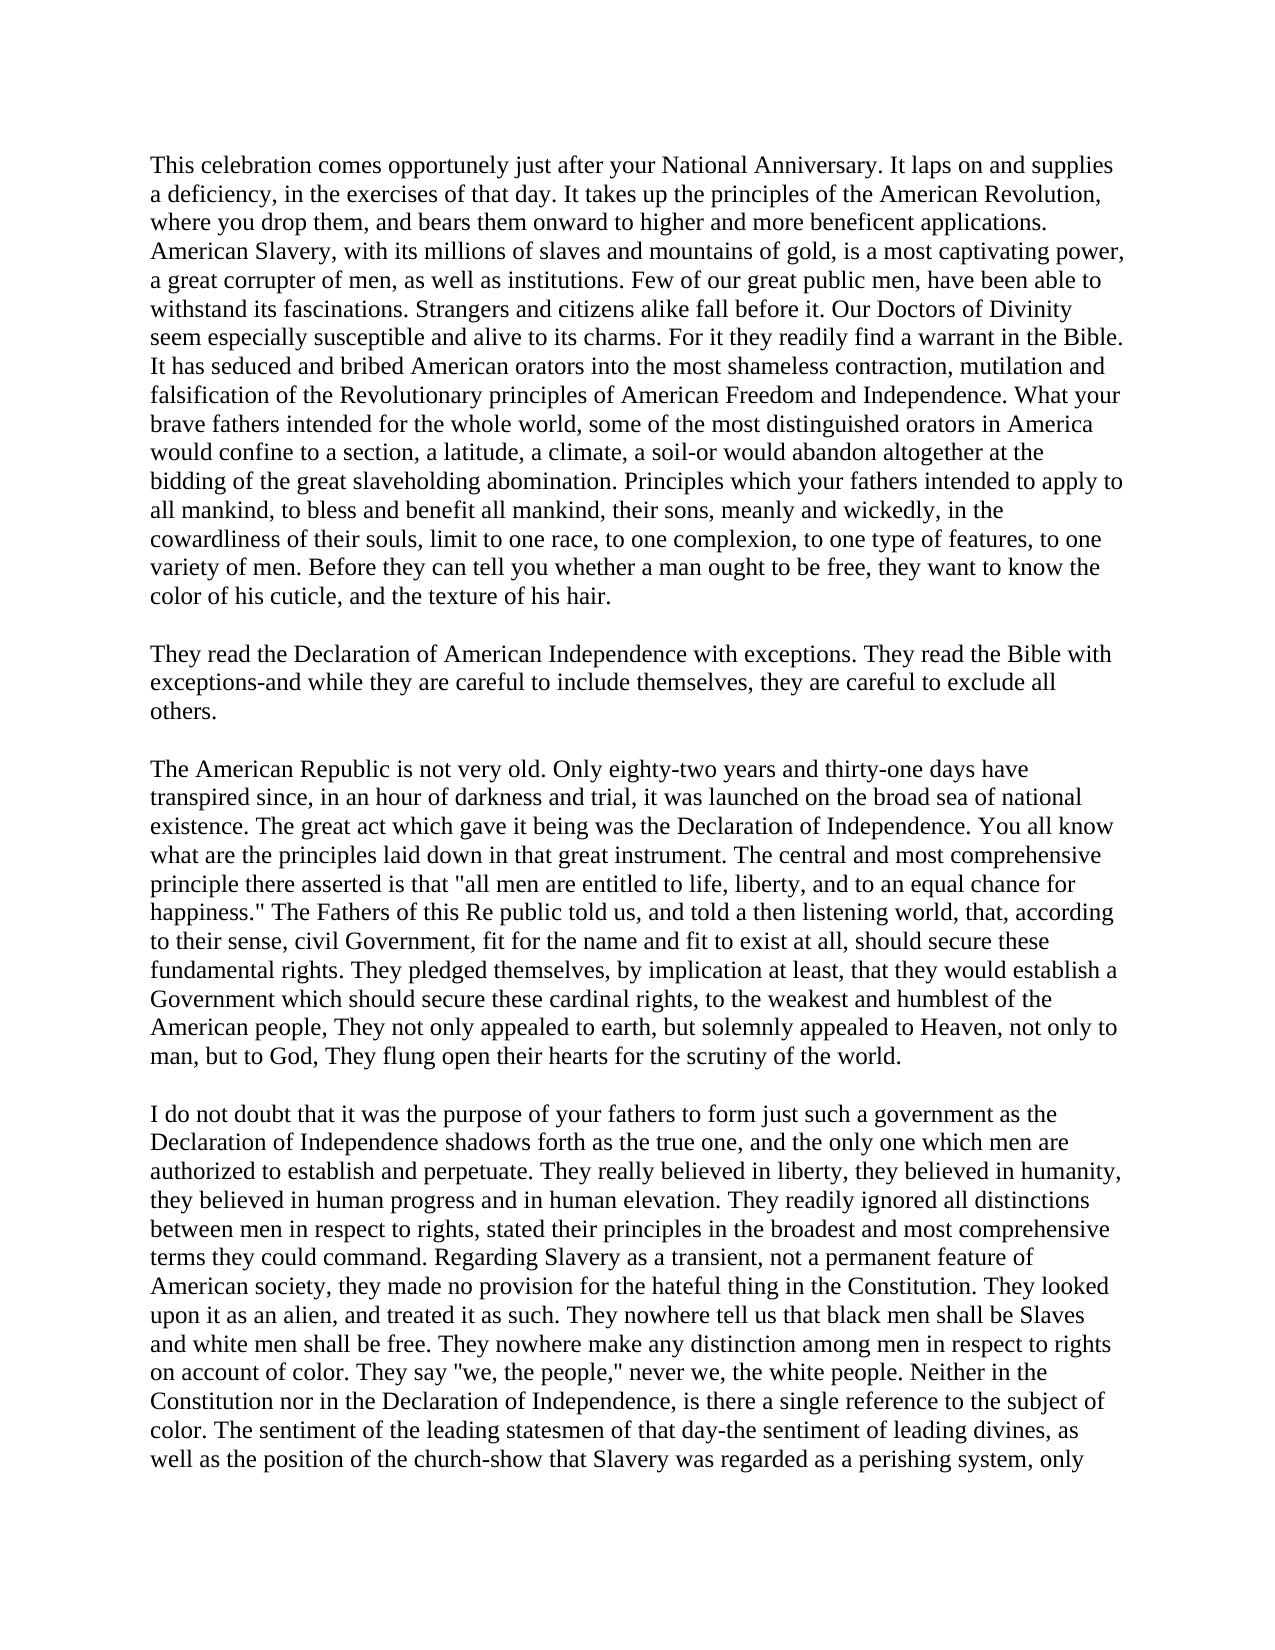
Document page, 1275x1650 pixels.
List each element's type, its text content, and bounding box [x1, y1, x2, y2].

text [150, 1099, 1125, 1472]
text They read the Declaration of American Independence with exceptions. They read the Bible with exceptions-and while they are careful to include themselves, they are careful to exclude all others. [150, 639, 1125, 725]
text This celebration comes opportunely just after your National Anniversary. It laps on and supplies a deficiency, in the exercises of that day. It takes up the principles of the American Revolution, where you drop them, and bears them onward to higher and more beneficent applications. American Slavery, with its millions of slaves and mountains of gold, is a most captivating power, a great corrupter of men, as well as institutions. Few of our great public men, have been able to withstand its fascinations. Strangers and citizens alike fall before it. Our Doctors of Divinity seem especially susceptible and alive to its charms. For it they readily find a warrant in the Bible. It has seduced and bribed American orators into the most shameless contraction, mutilation and falsification of the Revolutionary principles of American Freedom and Independence. What your brave fathers intended for the whole world, some of the most distinguished orators in America would confine to a section, a latitude, a climate, a soil-or would abandon altogether at the bidding of the great slaveholding abomination. Principles which your fathers intended to apply to all mankind, to bless and benefit all mankind, their sons, meanly and wickedly, in the cowardliness of their souls, limit to one race, to one complexion, to one type of features, to one variety of men. Before they can tell you whether a man ought to be free, they want to know the color of his cuticle, and the texture of his hair. [150, 150, 1125, 610]
text The American Republic is not very old. Only eighty-two years and thirty-one days have transpired since, in an hour of darkness and trial, it was launched on the broad sea of national existence. The great act which gave it being was the Declaration of Independence. You all know what are the principles laid down in that great instrument. The central and most comprehensive principle there asserted is that "all men are entitled to life, liberty, and to an equal chance for happiness." The Fathers of this Re public told us, and told a then listening world, that, according to their sense, civil Government, fit for the name and fit to exist at all, should secure these fundamental rights. They pledged themselves, by implication at least, that they would establish a Government which should secure these cardinal rights, to the weakest and humblest of the American people, They not only appealed to earth, but solemnly appealed to Heaven, not only to man, but to God, They flung open their hearts for the scrutiny of the world. [150, 754, 1125, 1070]
